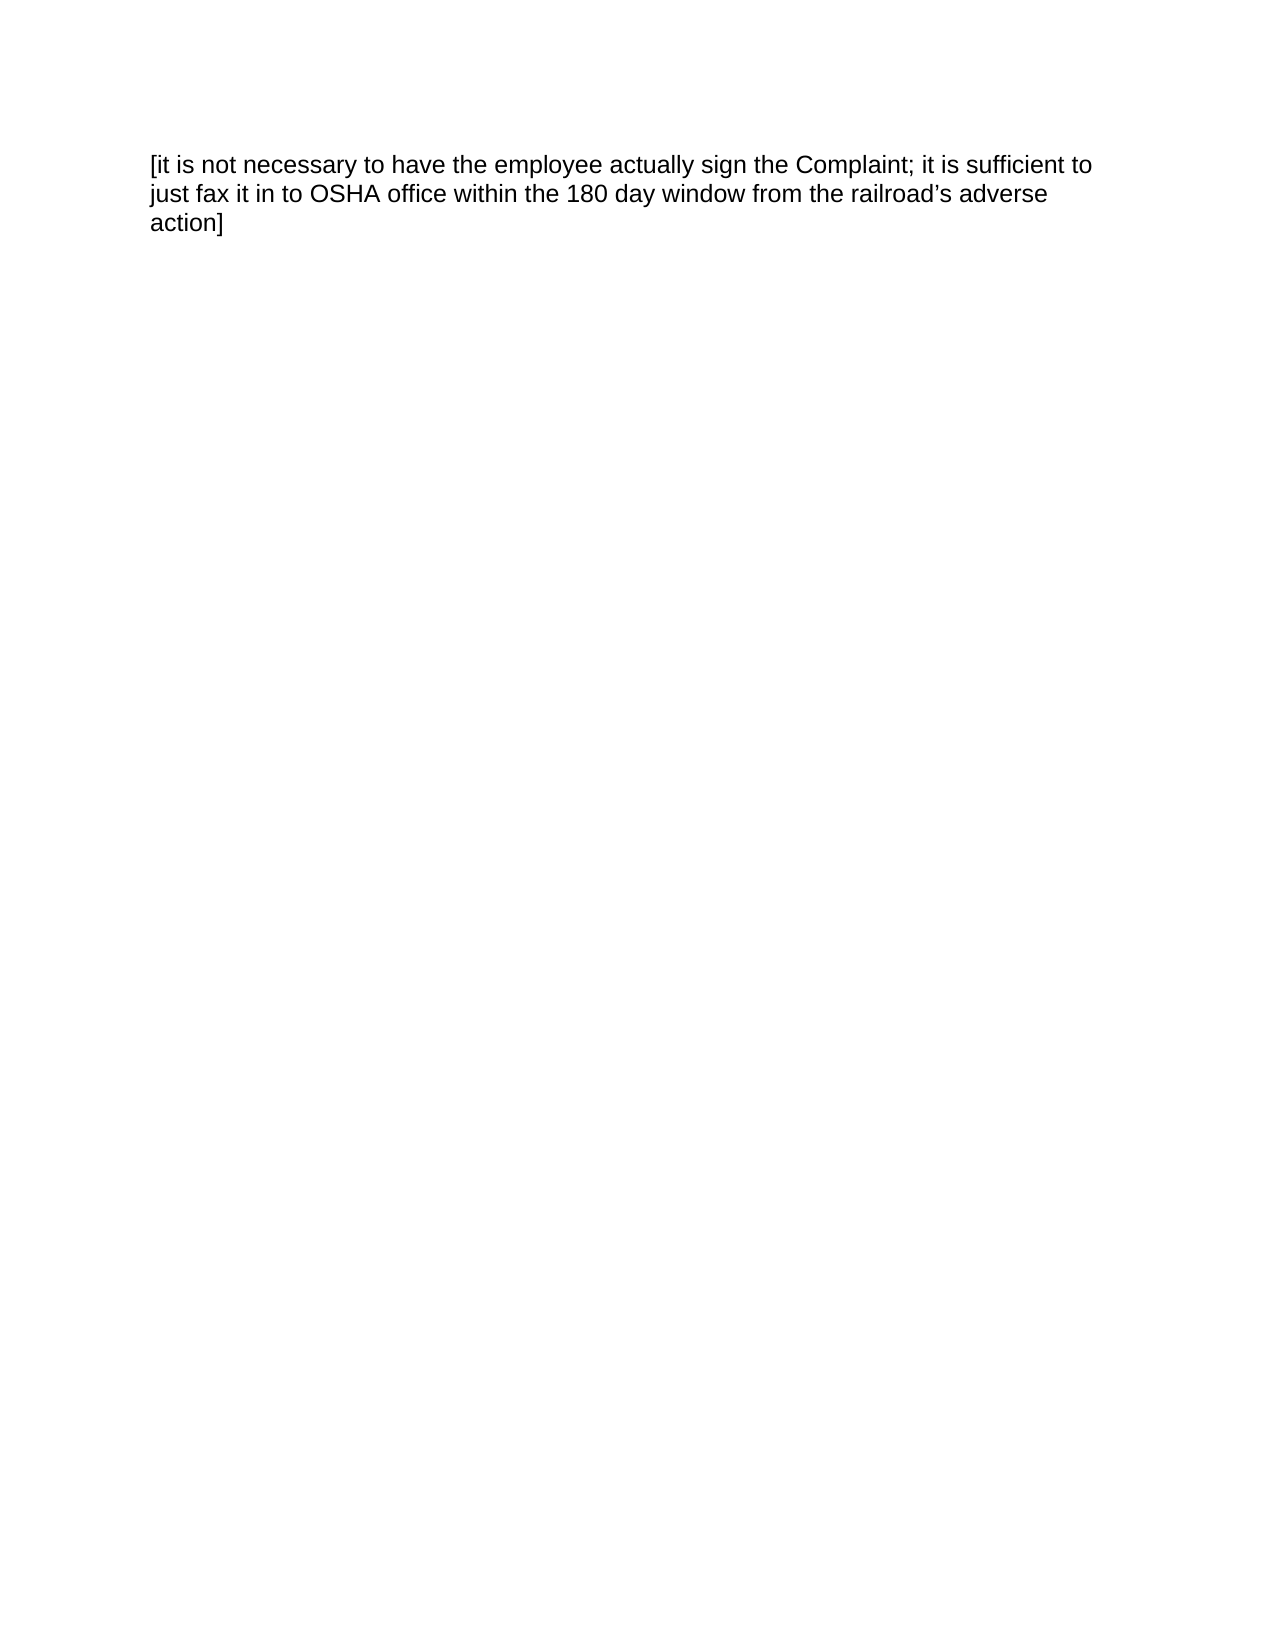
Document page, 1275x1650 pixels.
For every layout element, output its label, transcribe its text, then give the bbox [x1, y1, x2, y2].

text [it is not necessary to have the employee actually sign the Complaint; it is sufficient to just fax it in to OSHA office within the 180 day window from the railroad’s adverse action] [150, 150, 1125, 236]
